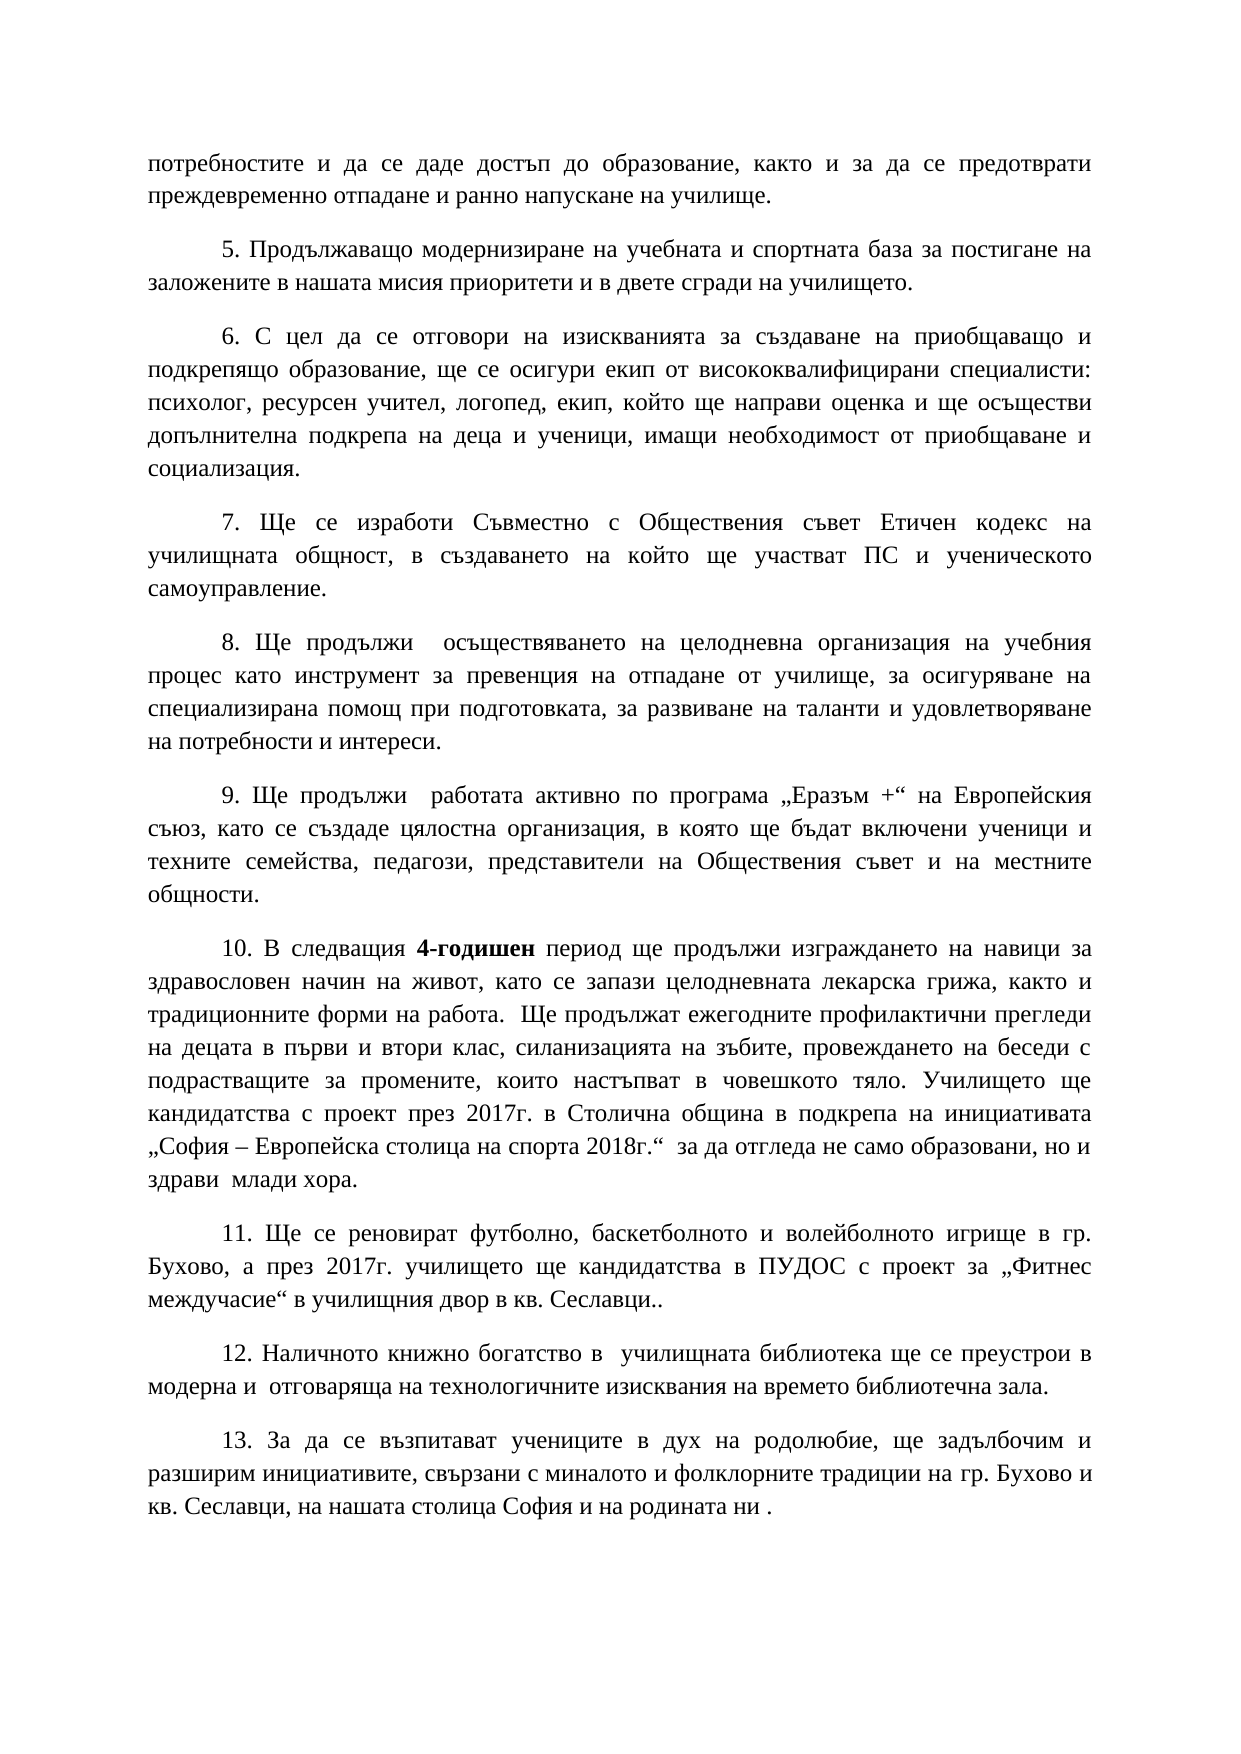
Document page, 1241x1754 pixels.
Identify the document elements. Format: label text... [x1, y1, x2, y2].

text 6. С цел да се отговори на изискванията за създаване на приобщаващо и подкрепящо образование, ще се осигури екип от висококвалифицирани специалисти: психолог, ресурсен учител, логопед, екип, който ще направи оценка и ще осъществи допълнителна подкрепа на деца и ученици, имащи необходимост от приобщаване и социализация. [148, 321, 1093, 482]
text 13. За да се възпитават учениците в дух на родолюбие, ще задълбочим и разширим инициативите, свързани с миналото и фолклорните традиции на гр. Бухово и кв. Сеславци, на нашата столица София и на родината ни . [148, 1425, 1093, 1519]
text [148, 148, 1093, 209]
text 9. Ще продължи работата активно по програма „Еразъм +“ на Европейския съюз, като се създаде цялостна организация, в която ще бъдат включени ученици и техните семейства, педагози, представители на Обществения съвет и на местните общности. [148, 780, 1093, 908]
text 10. В следващия 4-годишен период ще продължи изграждането на навици за здравословен начин на живот, като се запази целодневната лекарска грижа, както и традиционните форми на работа. Ще продължат ежегодните профилактични прегледи на децата в първи и втори клас, силанизацията на зъбите, провеждането на беседи с подрастващите за промените, които настъпват в човешкото тяло. Училището ще кандидатства с проект през 2017г. в Столична община в подкрепа на инициативата „София – Европейска столица на спорта 2018г.“ за да отгледа не само образовани, но и здрави млади хора. [148, 933, 1093, 1193]
text 5. Продължаващо модернизиране на учебната и спортната база за постигане на заложените в нашата мисия приоритети и в двете сгради на училището. [148, 234, 1093, 296]
text 7. Ще се изработи Съвместно с Обществения съвет Етичен кодекс на училищната общност, в създаването на който ще участват ПС и ученическото самоуправление. [148, 507, 1093, 602]
text 11. Ще се реновират футболно, баскетболното и волейболното игрище в гр. Бухово, а през 2017г. училището ще кандидатства в ПУДОС с проект за „Фитнес междучасие“ в училищния двор в кв. Сеславци.. [148, 1218, 1093, 1313]
text 8. Ще продължи осъществяването на целодневна организация на учебния процес като инструмент за превенция на отпадане от училище, за осигуряване на специализирана помощ при подготовката, за развиване на таланти и удовлетворяване на потребности и интереси. [148, 627, 1093, 755]
text 12. Наличното книжно богатство в училищната библиотека ще се преустрои в модерна и отговаряща на технологичните изисквания на времето библиотечна зала. [148, 1338, 1093, 1400]
